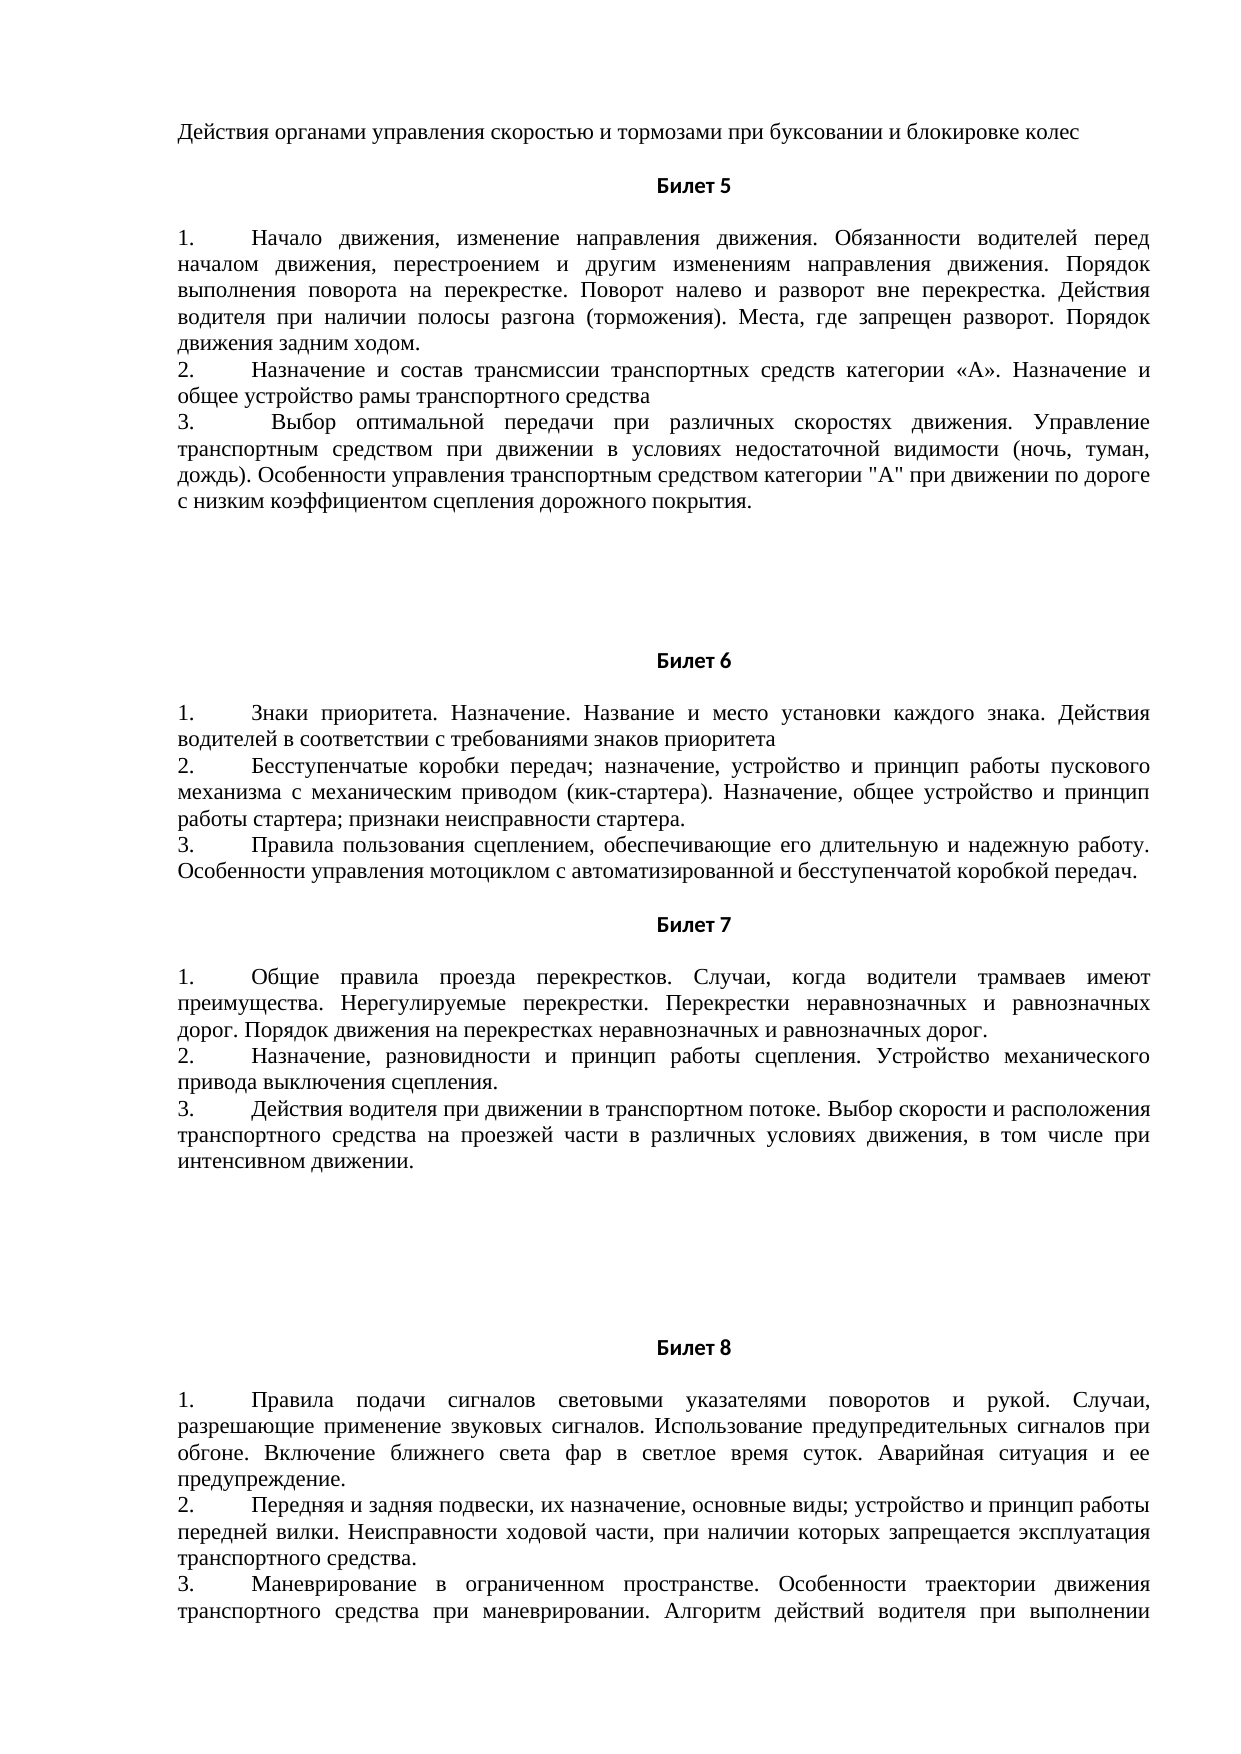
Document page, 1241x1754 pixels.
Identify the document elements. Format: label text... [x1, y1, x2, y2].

text Билет 5 [177, 171, 1152, 199]
text Билет 6 [177, 646, 1152, 674]
text 1. Правила подачи сигналов световыми указателями поворотов и рукой. Случаи, разрешающие применение звуковых сигналов. Использование предупредительных сигналов при обгоне. Включение ближнего света фар в светлое время суток. Аварийная ситуация и ее предупреждение. [177, 1386, 1152, 1491]
text Билет 7 [177, 910, 1152, 938]
text 2. Передняя и задняя подвески, их назначение, основные виды; устройство и принцип работы передней вилки. Неисправности ходовой части, при наличии которых запрещается эксплуатация транспортного средства. [177, 1491, 1152, 1570]
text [177, 1570, 1152, 1623]
text 3. Выбор оптимальной передачи при различных скоростях движения. Управление транспортным средством при движении в условиях недостаточной видимости (ночь, туман, дождь). Особенности управления транспортным средством категории "A" при движении по дороге с низким коэффициентом сцепления дорожного покрытия. [177, 408, 1152, 514]
text 2. Назначение и состав трансмиссии транспортных средств категории «А». Назначение и общее устройство рамы транспортного средства [177, 356, 1152, 408]
text 1. Знаки приоритета. Назначение. Название и место установки каждого знака. Действия водителей в соответствии с требованиями знаков приоритета [177, 699, 1152, 752]
text 3. Правила пользования сцеплением, обеспечивающие его длительную и надежную работу. Особенности управления мотоциклом с автоматизированной и бесступенчатой коробкой передач. [177, 831, 1152, 884]
text 1. Общие правила проезда перекрестков. Случаи, когда водители трамваев имеют преимущества. Нерегулируемые перекрестки. Перекрестки неравнозначных и равнозначных дорог. Порядок движения на перекрестках неравнозначных и равнозначных дорог. [177, 963, 1152, 1042]
text 2. Назначение, разновидности и принцип работы сцепления. Устройство механического привода выключения сцепления. [177, 1042, 1152, 1095]
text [177, 118, 1152, 144]
text 1. Начало движения, изменение направления движения. Обязанности водителей перед началом движения, перестроением и другим изменениям направления движения. Порядок выполнения поворота на перекрестке. Поворот налево и разворот вне перекрестка. Действия водителя при наличии полосы разгона (торможения). Места, где запрещен разворот. Порядок движения задним ходом. [177, 224, 1152, 356]
text Билет 8 [177, 1333, 1152, 1361]
text 2. Бесступенчатые коробки передач; назначение, устройство и принцип работы пускового механизма с механическим приводом (кик-стартера). Назначение, общее устройство и принцип работы стартера; признаки неисправности стартера. [177, 752, 1152, 831]
text 3. Действия водителя при движении в транспортном потоке. Выбор скорости и расположения транспортного средства на проезжей части в различных условиях движения, в том числе при интенсивном движении. [177, 1095, 1152, 1174]
